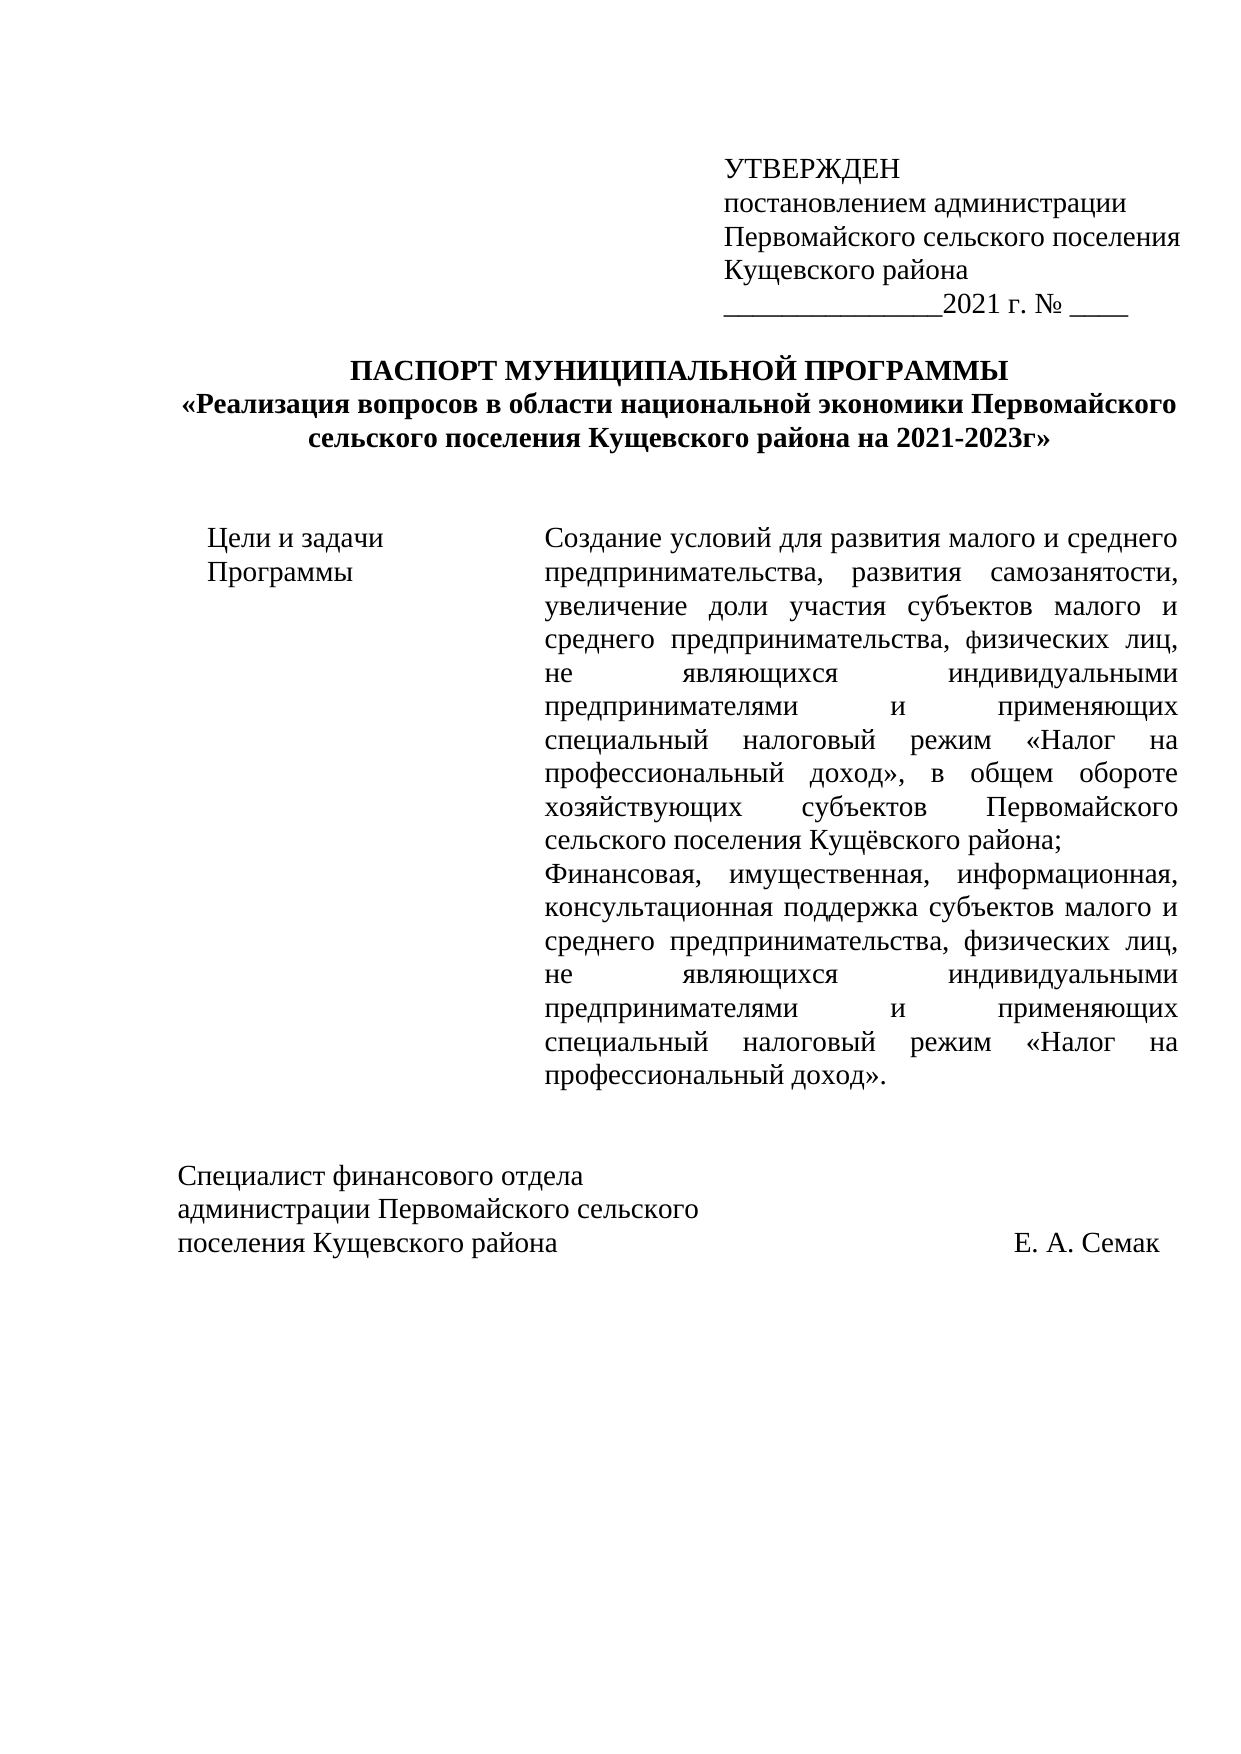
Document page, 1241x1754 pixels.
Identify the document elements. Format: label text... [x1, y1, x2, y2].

text Специалист финансового отдела [177, 1158, 1240, 1191]
text «Реализация вопросов в области национальной экономики Первомайского сельского поселения Кущевского района на 2021-2023г» [177, 386, 1181, 453]
text администрации Первомайского сельского [177, 1191, 1240, 1225]
table_header Цели и задачи Программы [121, 521, 458, 1124]
list Первомайского сельского поселения [723, 219, 1181, 252]
text поселения Кущевского района Е. А. Семак [177, 1225, 1240, 1258]
table_header Создание условий для развития малого и среднего предпринимательства, развития самозанятости, увеличение доли участия субъектов малого и среднего предпринимательства, физических лиц, не являющихся индивидуальными предпринимателями и применяющих специальный налоговый режим «Налог на профессиональный доход», в общем обороте хозяйствующих субъектов Первомайского сельского поселения Кущёвского района; Финансовая, имущественная, информационная, консультационная поддержка субъектов малого и среднего предпринимательства, физических лиц, не являющихся индивидуальными предпринимателями и применяющих специальный налоговый режим «Налог на профессиональный доход». [459, 521, 1190, 1124]
list УТВЕРЖДЕН [723, 152, 1181, 185]
list постановлением администрации [723, 185, 1181, 219]
list Кущевского района [723, 252, 1181, 286]
list _______________2021 г. № ____ [723, 286, 1181, 319]
text ПАСПОРТ МУНИЦИПАЛЬНОЙ ПРОГРАММЫ [177, 353, 1181, 386]
